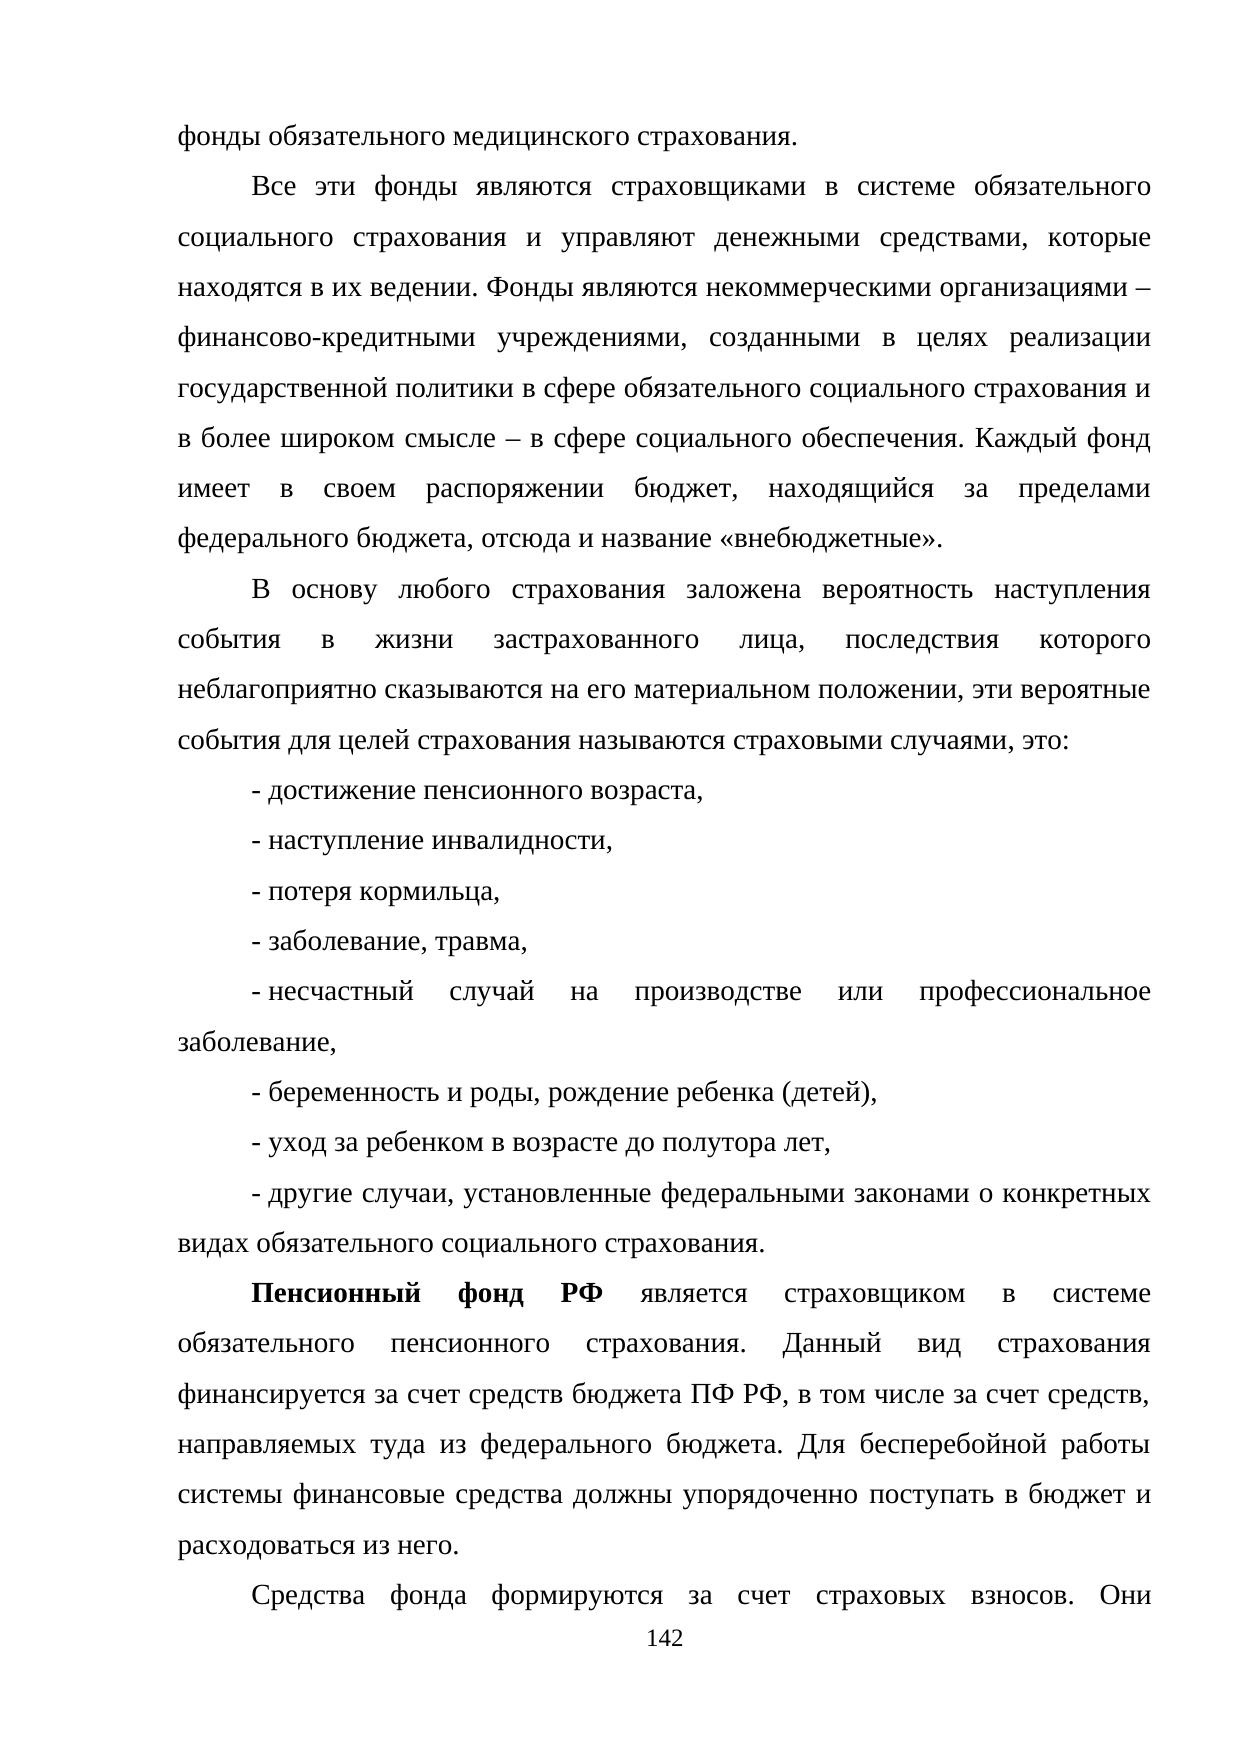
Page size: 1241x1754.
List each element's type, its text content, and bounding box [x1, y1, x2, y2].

text - потеря кормильца, [177, 873, 1152, 906]
text - уход за ребенком в возрасте до полутора лет, [177, 1124, 1152, 1158]
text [177, 1577, 1152, 1611]
text В основу любого страхования заложена вероятность наступления события в жизни застрахованного лица, последствия которого неблагоприятно сказываются на его материальном положении, эти вероятные события для целей страхования называются страховыми случаями, это: [177, 571, 1152, 755]
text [177, 118, 1152, 152]
text Все эти фонды являются страховщиками в системе обязательного социального страхования и управляют денежными средствами, которые находятся в их ведении. Фонды являются некоммерческими организациями – финансово-кредитными учреждениями, созданными в целях реализации государственной политики в сфере обязательного социального страхования и в более широком смысле – в сфере социального обеспечения. Каждый фонд имеет в своем распоряжении бюджет, находящийся за пределами федерального бюджета, отсюда и название «внебюджетные». [177, 168, 1152, 554]
text - другие случаи, установленные федеральными законами о конкретных видах обязательного социального страхования. [177, 1175, 1152, 1258]
text - несчастный случай на производстве или профессиональное заболевание, [177, 973, 1152, 1057]
text - достижение пенсионного возраста, [177, 772, 1152, 806]
text - наступление инвалидности, [177, 822, 1152, 856]
text - заболевание, травма, [177, 923, 1152, 957]
text - беременность и роды, рождение ребенка (детей), [177, 1074, 1152, 1108]
text Пенсионный фонд РФ является страховщиком в системе обязательного пенсионного страхования. Данный вид страхования финансируется за счет средств бюджета ПФ РФ, в том числе за счет средств, направляемых туда из федерального бюджета. Для бесперебойной работы системы финансовые средства должны упорядоченно поступать в бюджет и расходоваться из него. [177, 1275, 1152, 1560]
